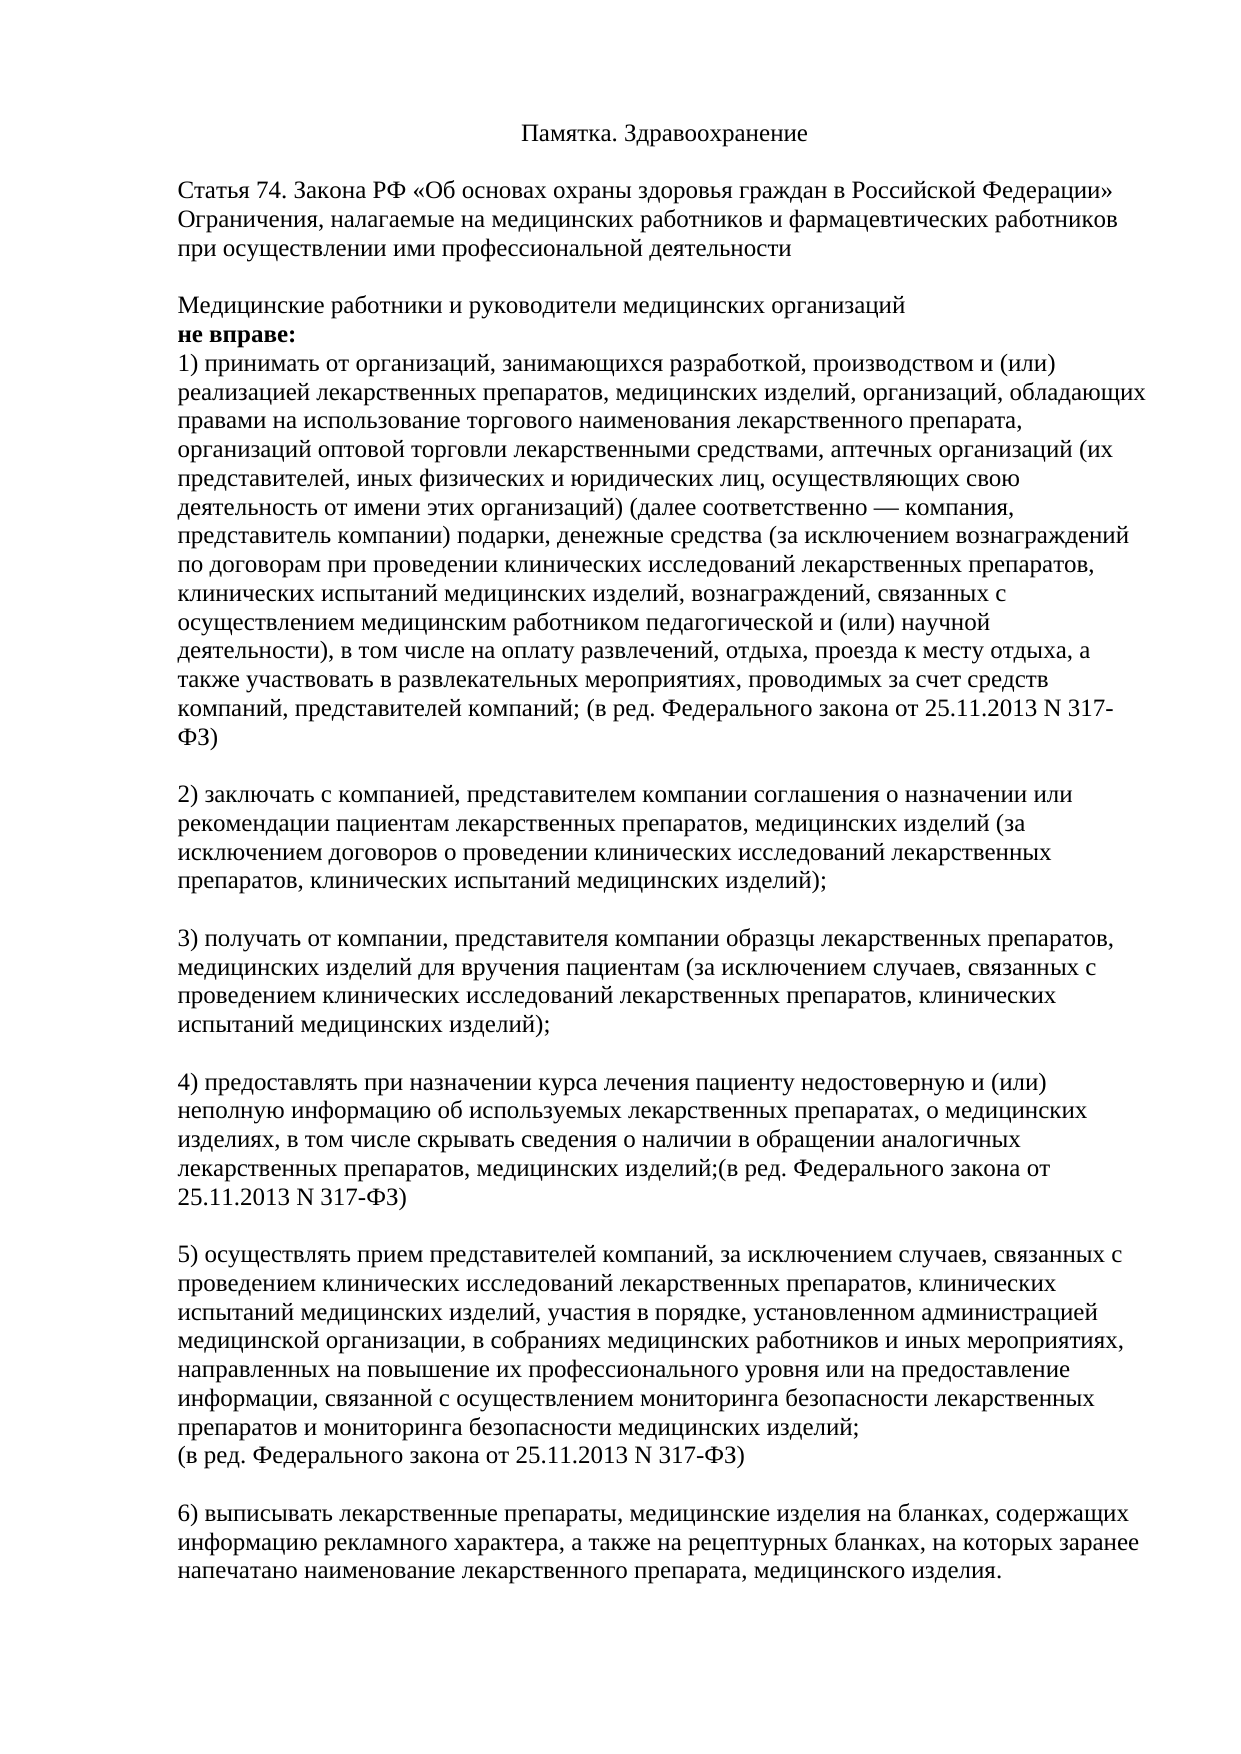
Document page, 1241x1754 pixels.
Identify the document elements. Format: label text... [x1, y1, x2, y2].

text 1) принимать от организаций, занимающихся разработкой, производством и (или) реализацией лекарственных препаратов, медицинских изделий, организаций, обладающих правами на использование торгового наименования лекарственного препарата, организаций оптовой торговли лекарственными средствами, аптечных организаций (их представителей, иных физических и юридических лиц, осуществляющих свою деятельность от имени этих организаций) (далее соответственно — компания, представитель компании) подарки, денежные средства (за исключением вознаграждений по договорам при проведении клинических исследований лекарственных препаратов, клинических испытаний медицинских изделий, вознаграждений, связанных с осуществлением медицинским работником педагогической и (или) научной деятельности), в том числе на оплату развлечений, отдыха, проезда к месту отдыха, а также участвовать в развлекательных мероприятиях, проводимых за счет средств компаний, представителей компаний; (в ред. Федерального закона от 25.11.2013 N 317-ФЗ) [177, 348, 1152, 751]
text 6) выписывать лекарственные препараты, медицинские изделия на бланках, содержащих информацию рекламного характера, а также на рецептурных бланках, на которых заранее напечатано наименование лекарственного препарата, медицинского изделия. [177, 1498, 1152, 1584]
text Медицинские работники и руководители медицинских организаций не вправе: [177, 291, 1152, 348]
text 5) осуществлять прием представителей компаний, за исключением случаев, связанных с проведением клинических исследований лекарственных препаратов, клинических испытаний медицинских изделий, участия в порядке, установленном администрацией медицинской организации, в собраниях медицинских работников и иных мероприятиях, направленных на повышение их профессионального уровня или на предоставление информации, связанной с осуществлением мониторинга безопасности лекарственных препаратов и мониторинга безопасности медицинских изделий; (в ред. Федерального закона от 25.11.2013 N 317-ФЗ) [177, 1239, 1152, 1469]
text 2) заключать с компанией, представителем компании соглашения о назначении или рекомендации пациентам лекарственных препаратов, медицинских изделий (за исключением договоров о проведении клинических исследований лекарственных препаратов, клинических испытаний медицинских изделий); [177, 779, 1152, 923]
text Памятка. Здравоохранение [177, 118, 1152, 147]
text 4) предоставлять при назначении курса лечения пациенту недостоверную и (или) неполную информацию об используемых лекарственных препаратах, о медицинских изделиях, в том числе скрывать сведения о наличии в обращении аналогичных лекарственных препаратов, медицинских изделий;(в ред. Федерального закона от 25.11.2013 N 317-ФЗ) [177, 1067, 1152, 1211]
text Статья 74. Закона РФ «Об основах охраны здоровья граждан в Российской Федерации» Ограничения, налагаемые на медицинских работников и фармацевтических работников при осуществлении ими профессиональной деятельности [177, 176, 1152, 262]
text 3) получать от компании, представителя компании образцы лекарственных препаратов, медицинских изделий для вручения пациентам (за исключением случаев, связанных с проведением клинических исследований лекарственных препаратов, клинических испытаний медицинских изделий); [177, 923, 1152, 1038]
